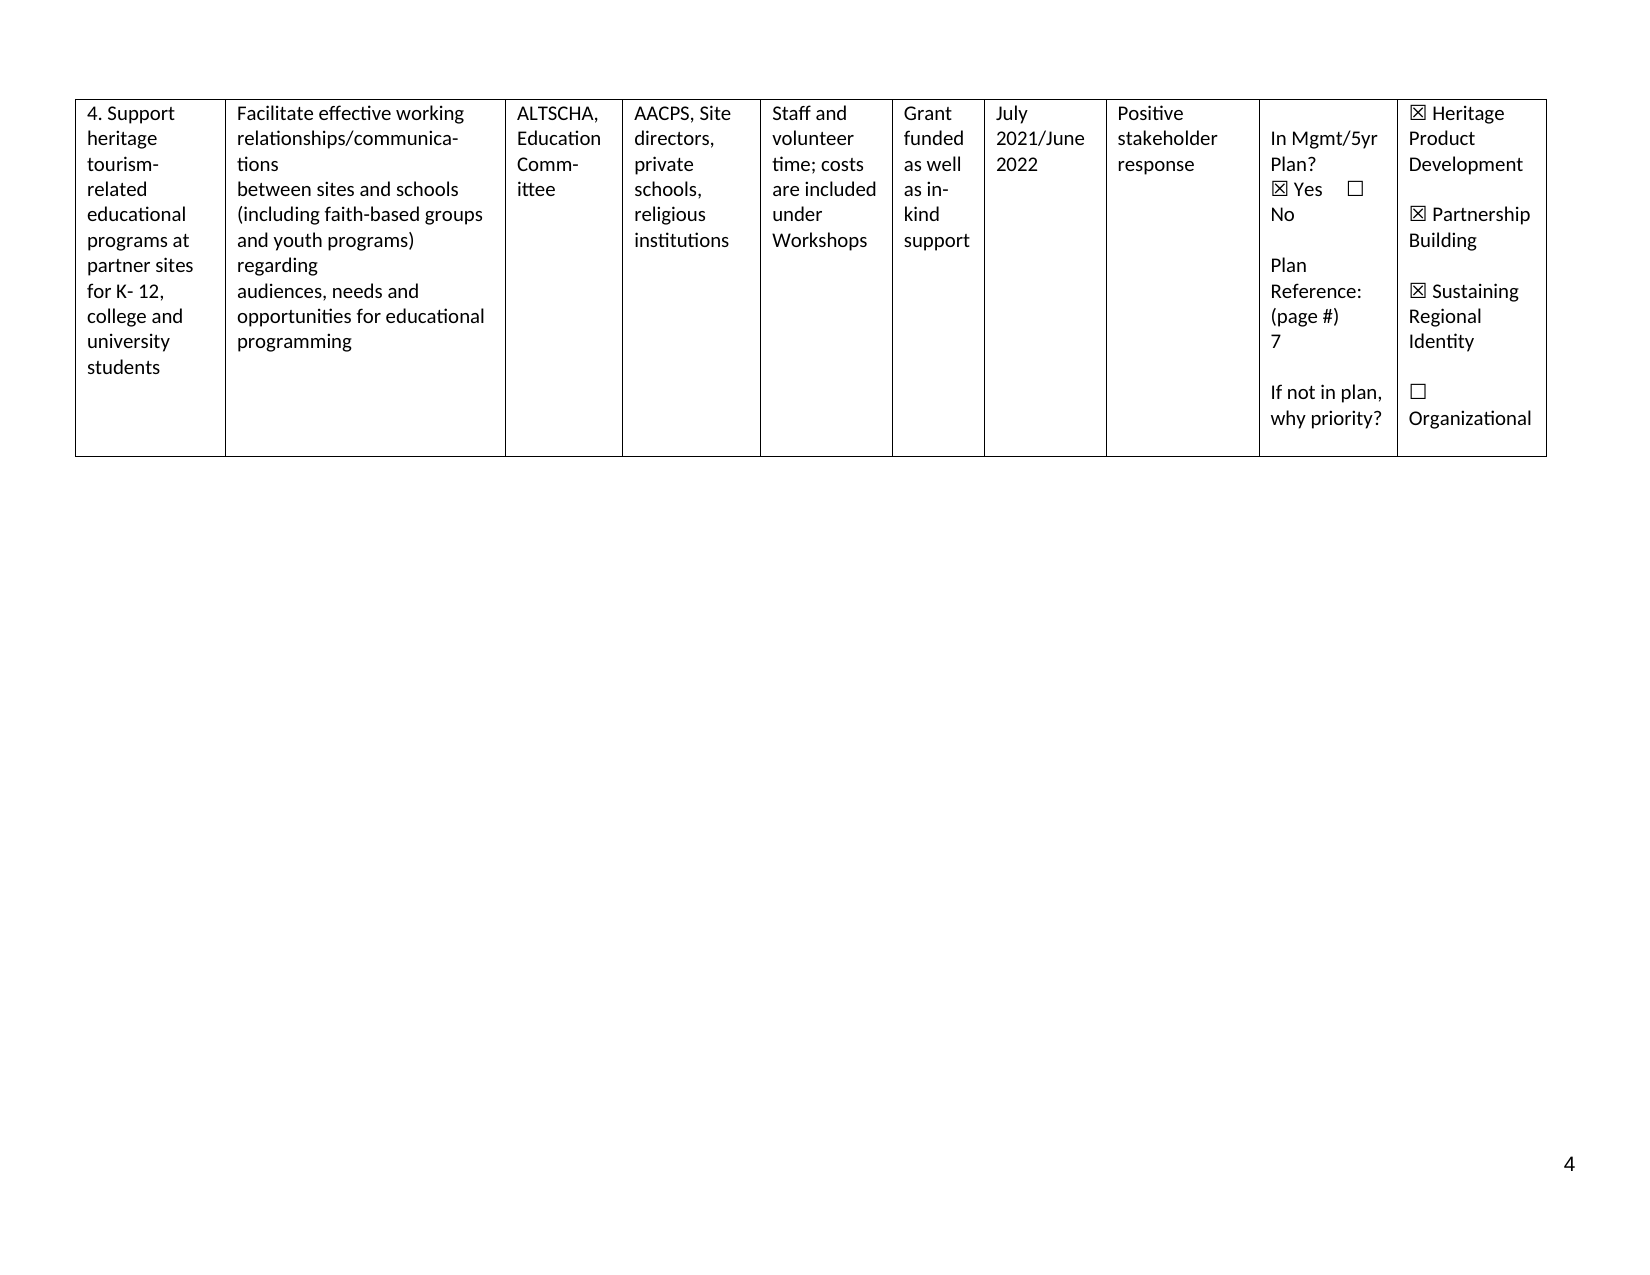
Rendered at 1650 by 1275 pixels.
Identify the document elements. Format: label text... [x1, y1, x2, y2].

table_cell ☒ Heritage Product Development ☒ Partnership Building ☒ Sustaining Regional Identity ☐ Organizational [1398, 100, 1546, 456]
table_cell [893, 100, 984, 456]
table_cell In Mgmt/5yr Plan? ☒ Yes ☐ No Plan Reference: (page #) 7 If not in plan, why priority? [1260, 100, 1397, 456]
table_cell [506, 100, 622, 456]
table_cell AACPS, Site directors, private schools, religious institutions [623, 100, 760, 456]
table_cell Positive stakeholder response [1107, 100, 1259, 456]
table_cell July 2021/June 2022 [985, 100, 1106, 456]
table_cell Staff and volunteer time; costs are included under Workshops [761, 100, 892, 456]
table_cell Facilitate effective working relationships/communica-tions between sites and schools (including faith-based groups and youth programs) regarding audiences, needs and opportunities for educational programming [226, 100, 505, 456]
table_cell 4. Support heritage tourism-related educational programs at partner sites for K- 12, college and university students [76, 100, 225, 456]
